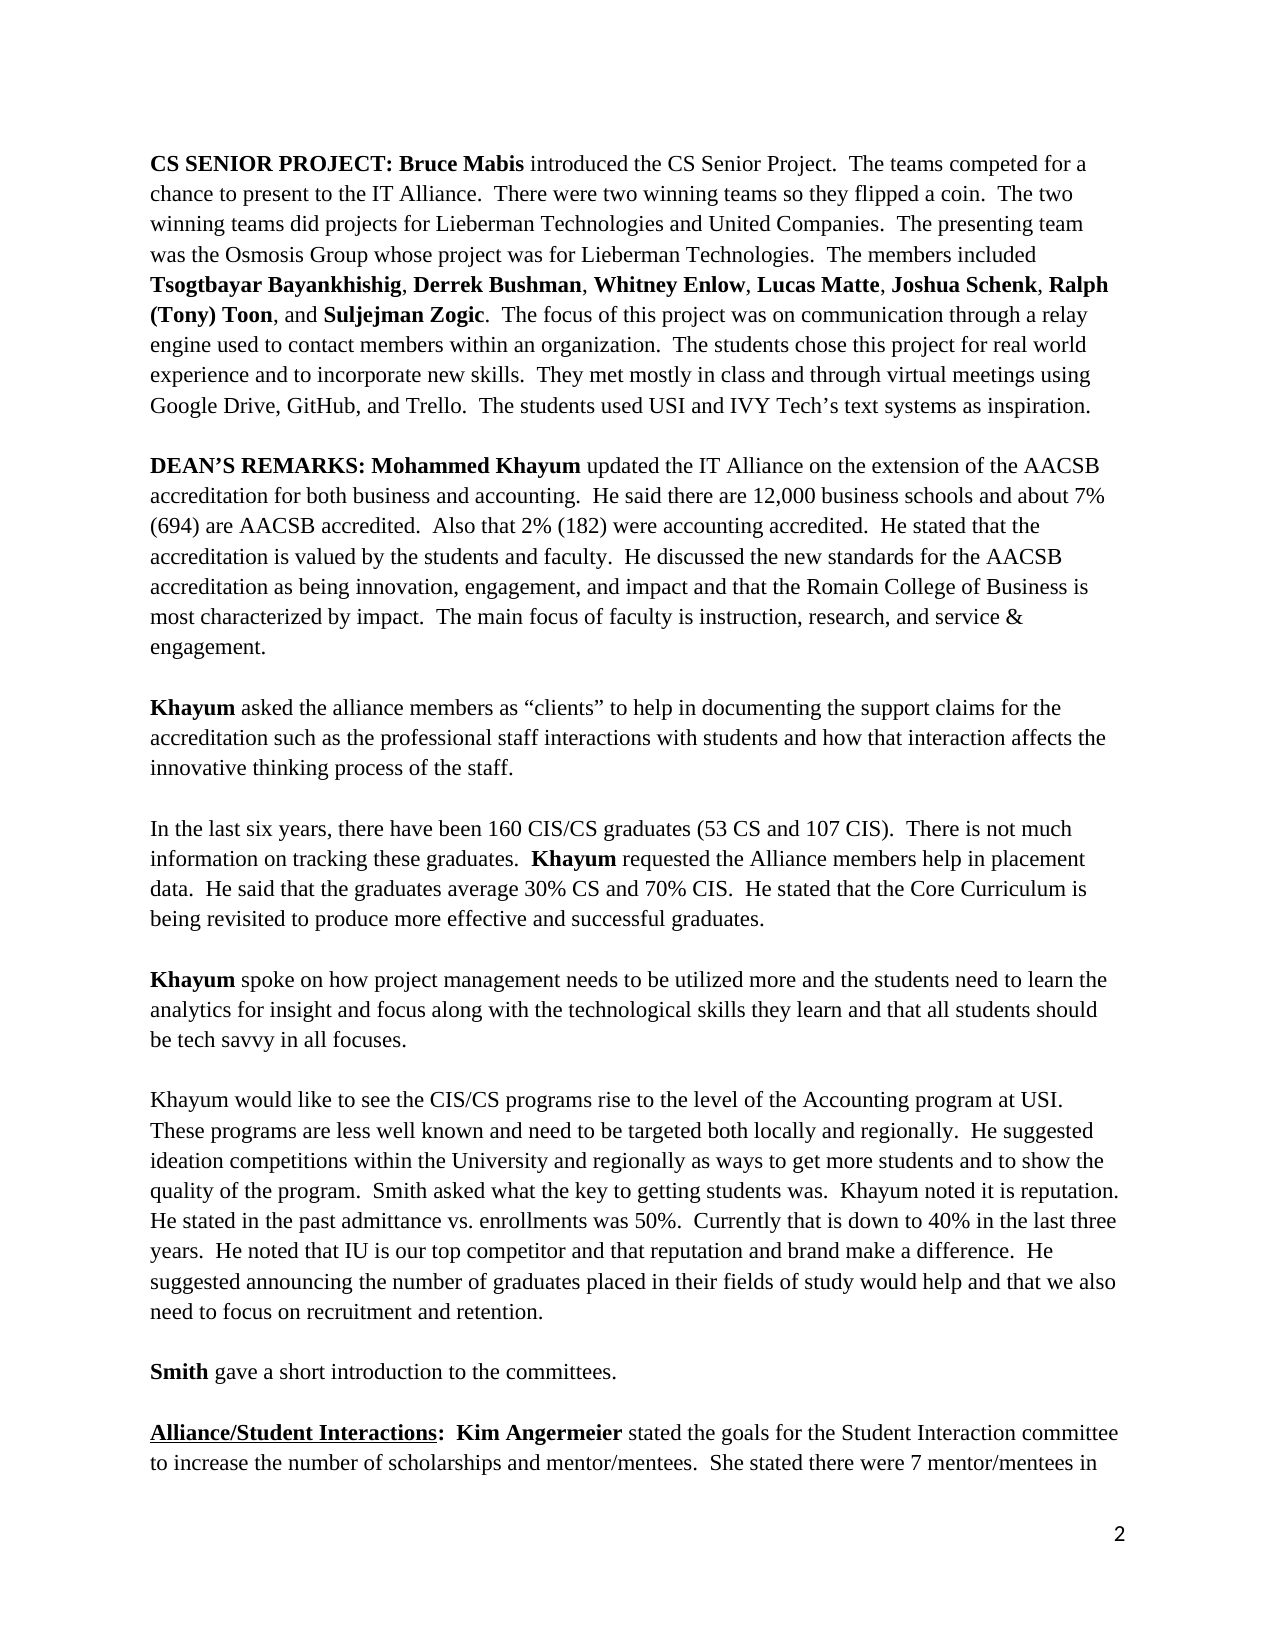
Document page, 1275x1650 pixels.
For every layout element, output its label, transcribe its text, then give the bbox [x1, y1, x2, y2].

text In the last six years, there have been 160 CIS/CS graduates (53 CS and 107 CIS). There is not much information on tracking these graduates. Khayum requested the Alliance members help in placement data. He said that the graduates average 30% CS and 70% CIS. He stated that the Core Curriculum is being revisited to produce more effective and successful graduates. [150, 814, 1125, 932]
text Khayum asked the alliance members as “clients” to help in documenting the support claims for the accreditation such as the professional staff interactions with students and how that interaction affects the innovative thinking process of the staff. [150, 694, 1125, 781]
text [150, 1419, 1125, 1475]
text Khayum would like to see the CIS/CS programs rise to the level of the Accounting program at USI. These programs are less well known and need to be targeted both locally and regionally. He suggested ideation competitions within the University and regionally as ways to get more students and to show the quality of the program. Smith asked what the key to getting students was. Khayum noted it is reputation. He stated in the past admittance vs. enrollments was 50%. Currently that is down to 40% in the last three years. He noted that IU is our top competitor and that reputation and brand make a difference. He suggested announcing the number of graduates placed in their fields of study would help and that we also need to focus on recruitment and retention. [150, 1086, 1125, 1324]
text DEAN’S REMARKS: Mohammed Khayum updated the IT Alliance on the extension of the AACSB accreditation for both business and accounting. He said there are 12,000 business schools and about 7% (694) are AACSB accredited. Also that 2% (182) were accounting accredited. He stated that the accreditation is valued by the students and faculty. He discussed the new standards for the AACSB accreditation as being innovation, engagement, and impact and that the Romain College of Business is most characterized by impact. The main focus of faculty is instruction, research, and service & engagement. [150, 452, 1125, 660]
text Khayum spoke on how project management needs to be utilized more and the students need to learn the analytics for insight and focus along with the technological skills they learn and that all students should be tech savvy in all focuses. [150, 966, 1125, 1052]
text Smith gave a short introduction to the committees. [150, 1358, 1125, 1385]
text CS SENIOR PROJECT: Bruce Mabis introduced the CS Senior Project. The teams competed for a chance to present to the IT Alliance. There were two winning teams so they flipped a coin. The two winning teams did projects for Lieberman Technologies and United Companies. The presenting team was the Osmosis Group whose project was for Lieberman Technologies. The members included Tsogtbayar Bayankhishig, Derrek Bushman, Whitney Enlow, Lucas Matte, Joshua Schenk, Ralph (Tony) Toon, and Suljejman Zogic. The focus of this project was on communication through a relay engine used to contact members within an organization. The students chose this project for real world experience and to incorporate new skills. They met mostly in class and through virtual meetings using Google Drive, GitHub, and Trello. The students used USI and IVY Tech’s text systems as inspiration. [150, 150, 1125, 418]
